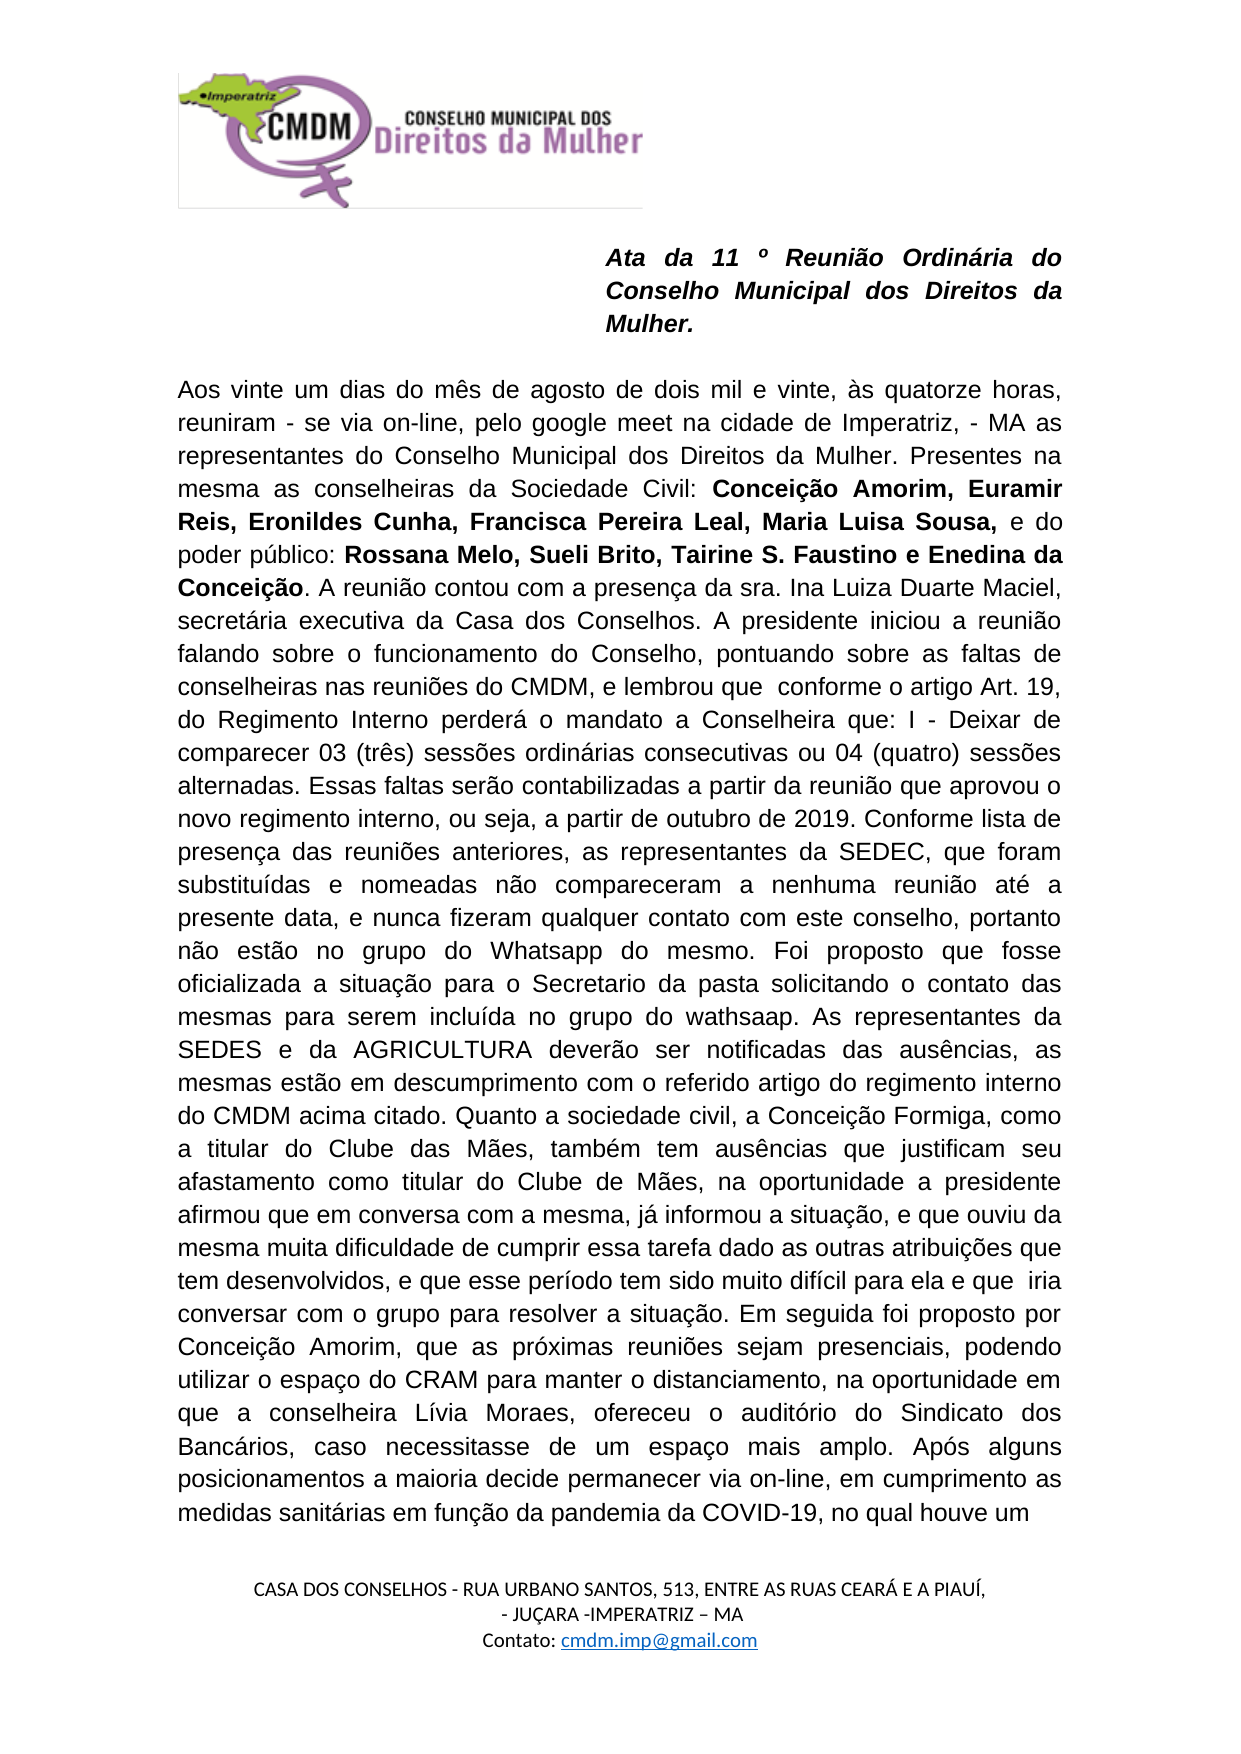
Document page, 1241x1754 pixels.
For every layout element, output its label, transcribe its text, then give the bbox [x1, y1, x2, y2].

picture [177, 73, 643, 210]
text Aos vinte um dias do mês de agosto de dois mil e vinte, às quatorze horas, reuniram - se via on-line, pelo google meet na cidade de Imperatriz, - MA as representantes do Conselho Municipal dos Direitos da Mulher. Presentes na mesma as conselheiras da Sociedade Civil: Conceição Amorim, Euramir Reis, Eronildes Cunha, Francisca Pereira Leal, Maria Luisa Sousa, e do poder público: Rossana Melo, Sueli Brito, Tairine S. Faustino e Enedina da Conceição. A reunião contou com a presença da sra. Ina Luiza Duarte Maciel, secretária executiva da Casa dos Conselhos. A presidente iniciou a reunião falando sobre o funcionamento do Conselho, pontuando sobre as faltas de conselheiras nas reuniões do CMDM, e lembrou que conforme o artigo Art. 19, do Regimento Interno perderá o mandato a Conselheira que: I - Deixar de comparecer 03 (três) sessões ordinárias consecutivas ou 04 (quatro) sessões alternadas. Essas faltas serão contabilizadas a partir da reunião que aprovou o novo regimento interno, ou seja, a partir de outubro de 2019. Conforme lista de presença das reuniões anteriores, as representantes da SEDEC, que foram substituídas e nomeadas não compareceram a nenhuma reunião até a presente data, e nunca fizeram qualquer contato com este conselho, portanto não estão no grupo do Whatsapp do mesmo. Foi proposto que fosse oficializada a situação para o Secretario da pasta solicitando o contato das mesmas para serem incluída no grupo do wathsaap. As representantes da SEDES e da AGRICULTURA deverão ser notificadas das ausências, as mesmas estão em descumprimento com o referido artigo do regimento interno do CMDM acima citado. Quanto a sociedade civil, a Conceição Formiga, como a titular do Clube das Mães, também tem ausências que justificam seu afastamento como titular do Clube de Mães, na oportunidade a presidente afirmou que em conversa com a mesma, já informou a situação, e que ouviu da mesma muita dificuldade de cumprir essa tarefa dado as outras atribuições que tem desenvolvidos, e que esse período tem sido muito difícil para ela e que iria conversar com o grupo para resolver a situação. Em seguida foi proposto por Conceição Amorim, que as próximas reuniões sejam presenciais, podendo utilizar o espaço do CRAM para manter o distanciamento, na oportunidade em que a conselheira Lívia Moraes, ofereceu o auditório do Sindicato dos Bancários, caso necessitasse de um espaço mais amplo. Após alguns posicionamentos a maioria decide permanecer via on-line, em cumprimento as medidas sanitárias em função da pandemia da COVID-19, no qual houve um [177, 375, 1063, 1526]
text Ata da 11 º Reunião Ordinária do Conselho Municipal dos Direitos da Mulher. [605, 243, 1063, 337]
